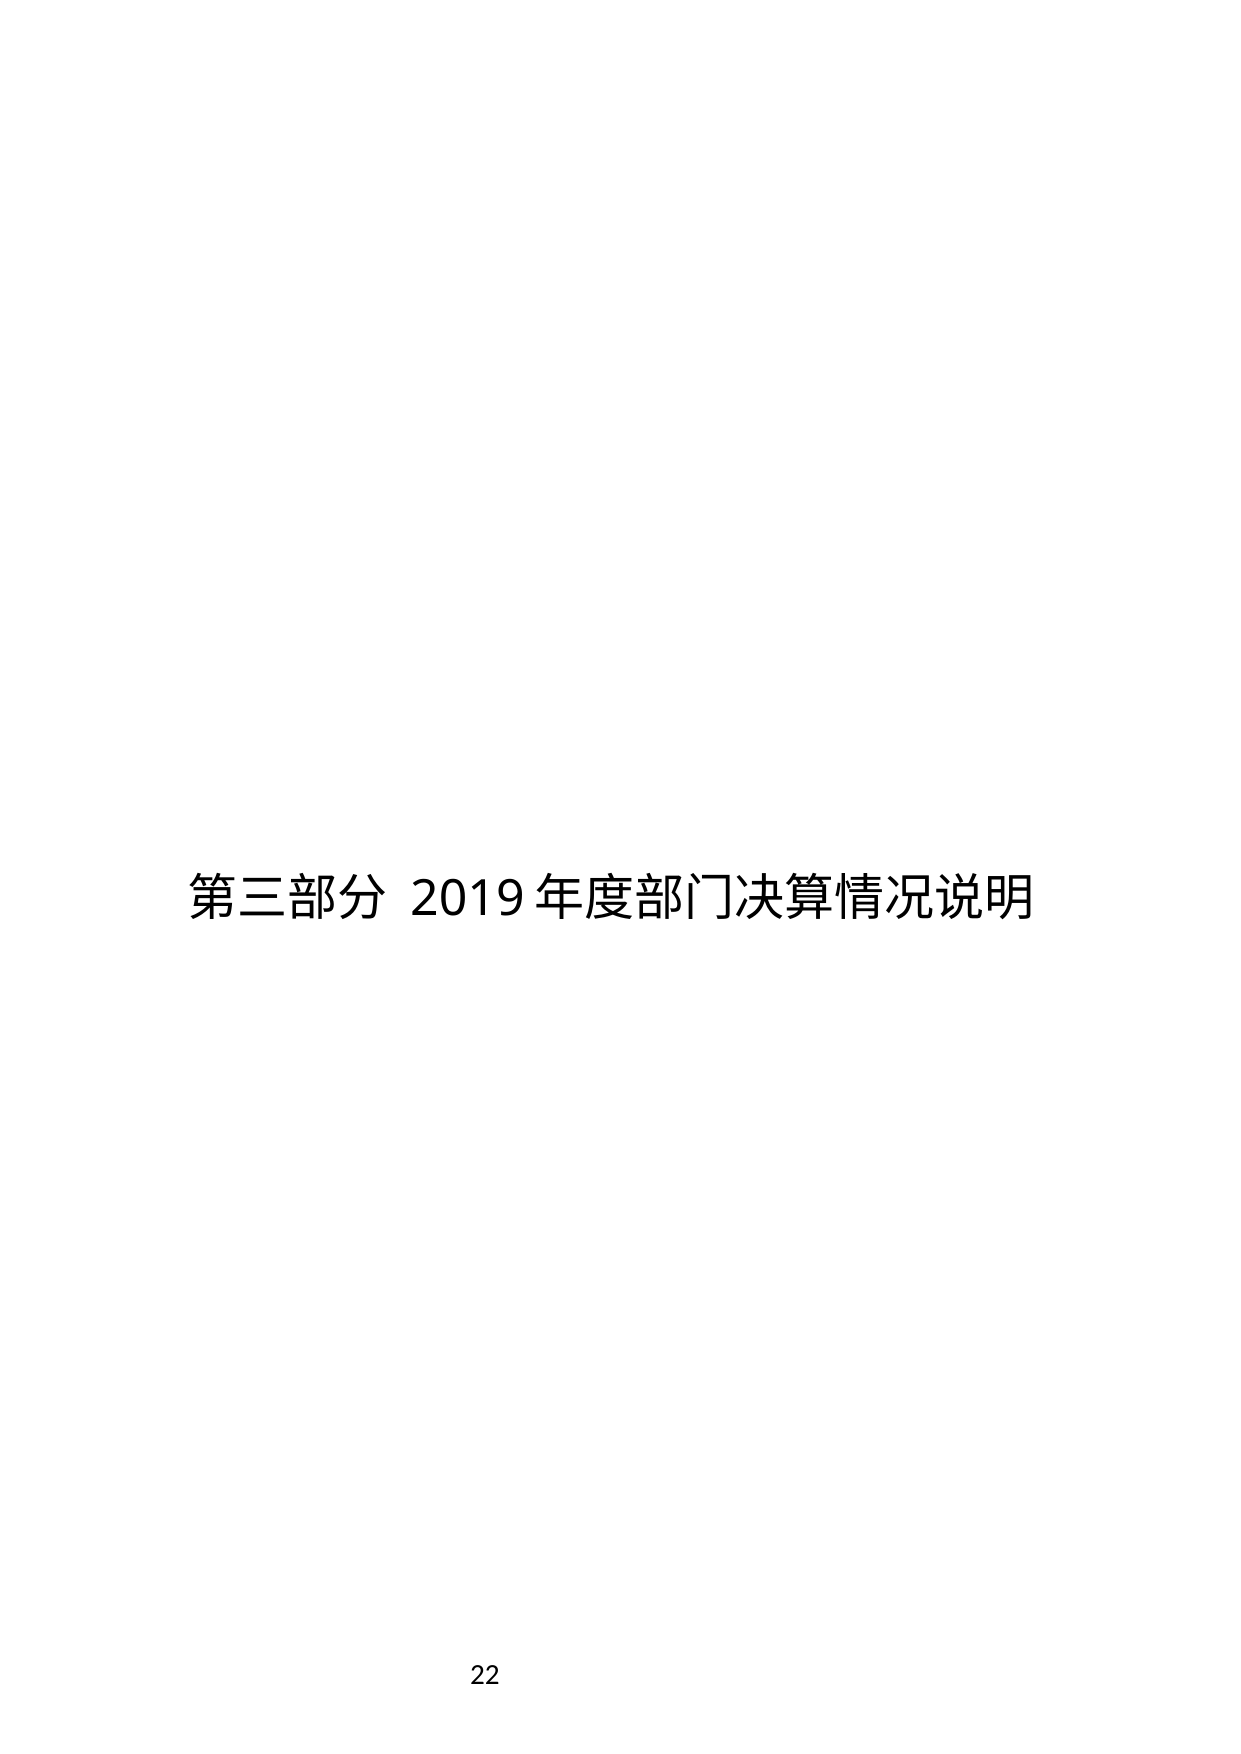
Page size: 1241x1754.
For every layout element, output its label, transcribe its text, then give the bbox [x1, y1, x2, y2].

text 第三部分 2019年度部门决算情况说明 [187, 844, 1053, 942]
